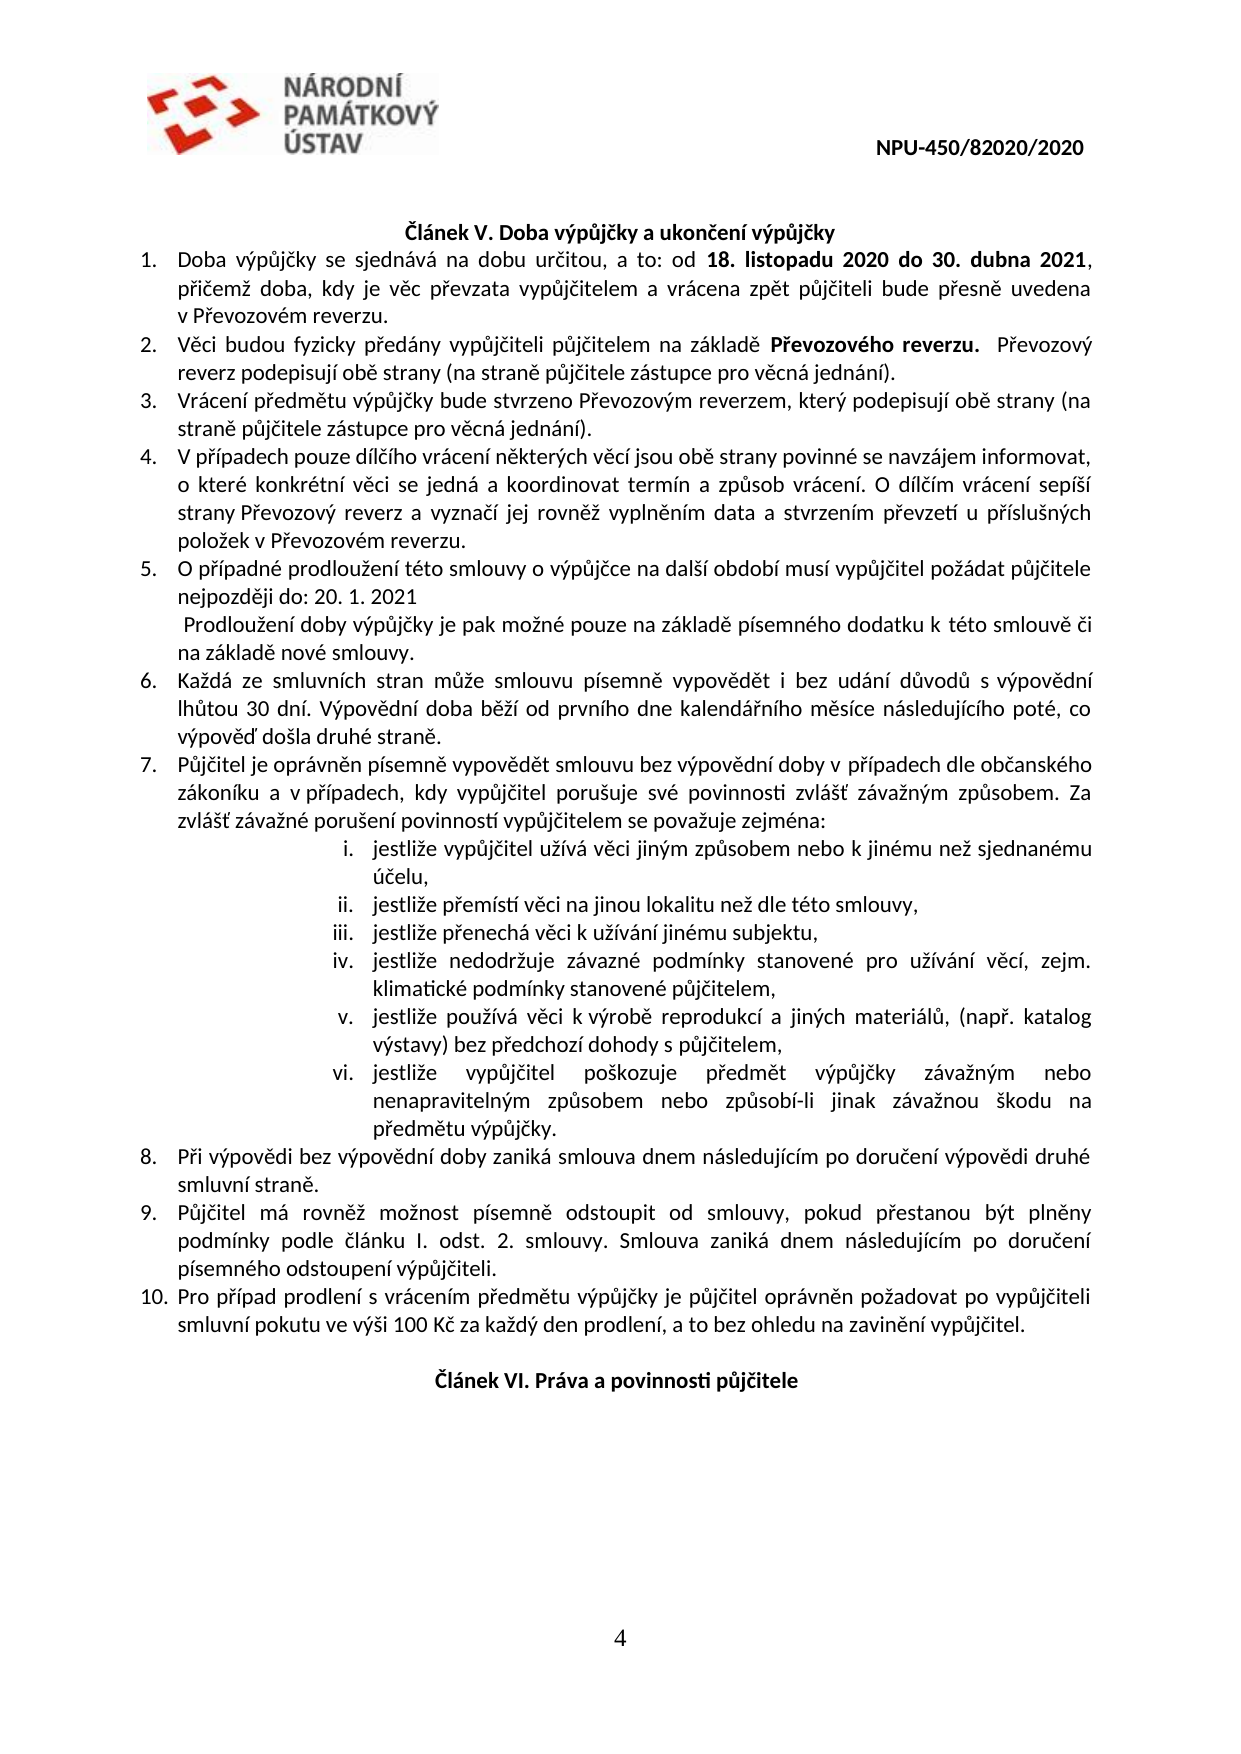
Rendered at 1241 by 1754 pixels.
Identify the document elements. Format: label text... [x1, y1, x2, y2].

list Půjčitel je oprávněn písemně vypovědět smlouvu bez výpovědní doby v případech dle občanského zákoníku a v případech, kdy vypůjčitel porušuje své povinnosti zvlášť závažným způsobem. Za zvlášť závažné porušení povinností vypůjčitelem se považuje zejména: [140, 750, 1093, 834]
list Půjčitel má rovněž možnost písemně odstoupit od smlouvy, pokud přestanou být plněny podmínky podle článku I. odst. 2. smlouvy. Smlouva zaniká dnem následujícím po doručení písemného odstoupení výpůjčiteli. [140, 1198, 1093, 1282]
text Prodloužení doby výpůjčky je pak možné pouze na základě písemného dodatku k této smlouvě či na základě nové smlouvy. [177, 610, 1093, 666]
list jestliže vypůjčitel poškozuje předmět výpůjčky závažným nebo nenapravitelným způsobem nebo způsobí-li jinak závažnou škodu na předmětu výpůjčky. [354, 1058, 1093, 1142]
list jestliže přemístí věci na jinou lokalitu než dle této smlouvy, [354, 890, 1093, 918]
text Článek VI. Práva a povinnosti půjčitele [141, 1366, 1093, 1394]
list Pro případ prodlení s vrácením předmětu výpůjčky je půjčitel oprávněn požadovat po vypůjčiteli smluvní pokutu ve výši 100 Kč za každý den prodlení, a to bez ohledu na zavinění vypůjčitel. [140, 1282, 1093, 1338]
list Při výpovědi bez výpovědní doby zaniká smlouva dnem následujícím po doručení výpovědi druhé smluvní straně. [140, 1142, 1093, 1198]
list jestliže vypůjčitel užívá věci jiným způsobem nebo k jinému než sjednanému účelu, [354, 834, 1093, 890]
list Každá ze smluvních stran může smlouvu písemně vypovědět i bez udání důvodů s výpovědní lhůtou 30 dní. Výpovědní doba běží od prvního dne kalendářního měsíce následujícího poté, co výpověď došla druhé straně. [140, 666, 1093, 750]
list jestliže používá věci k výrobě reprodukcí a jiných materiálů, (např. katalog výstavy) bez předchozí dohody s půjčitelem, [354, 1002, 1093, 1058]
list Doba výpůjčky se sjednává na dobu určitou, a to: od 18. listopadu 2020 do 30. dubna 2021, přičemž doba, kdy je věc převzata vypůjčitelem a vrácena zpět půjčiteli bude přesně uvedena v Převozovém reverzu. [140, 246, 1093, 330]
list Věci budou fyzicky předány vypůjčiteli půjčitelem na základě Převozového reverzu. Převozový reverz podepisují obě strany (na straně půjčitele zástupce pro věcná jednání). [140, 330, 1093, 386]
list Vrácení předmětu výpůjčky bude stvrzeno Převozovým reverzem, který podepisují obě strany (na straně půjčitele zástupce pro věcná jednání). [140, 386, 1093, 442]
list V případech pouze dílčího vrácení některých věcí jsou obě strany povinné se navzájem informovat, o které konkrétní věci se jedná a koordinovat termín a způsob vrácení. O dílčím vrácení sepíší strany Převozový reverz a vyznačí jej rovněž vyplněním data a stvrzením převzetí u příslušných položek v Převozovém reverzu. [140, 442, 1093, 554]
list jestliže nedodržuje závazné podmínky stanovené pro užívání věcí, zejm. klimatické podmínky stanovené půjčitelem, [354, 946, 1093, 1002]
text Článek V. Doba výpůjčky a ukončení výpůjčky [148, 218, 1093, 246]
list O případné prodloužení této smlouvy o výpůjčce na další období musí vypůjčitel požádat půjčitele nejpozději do: 20. 1. 2021 [140, 554, 1093, 610]
list jestliže přenechá věci k užívání jinému subjektu, [354, 918, 1093, 946]
picture [147, 73, 439, 155]
